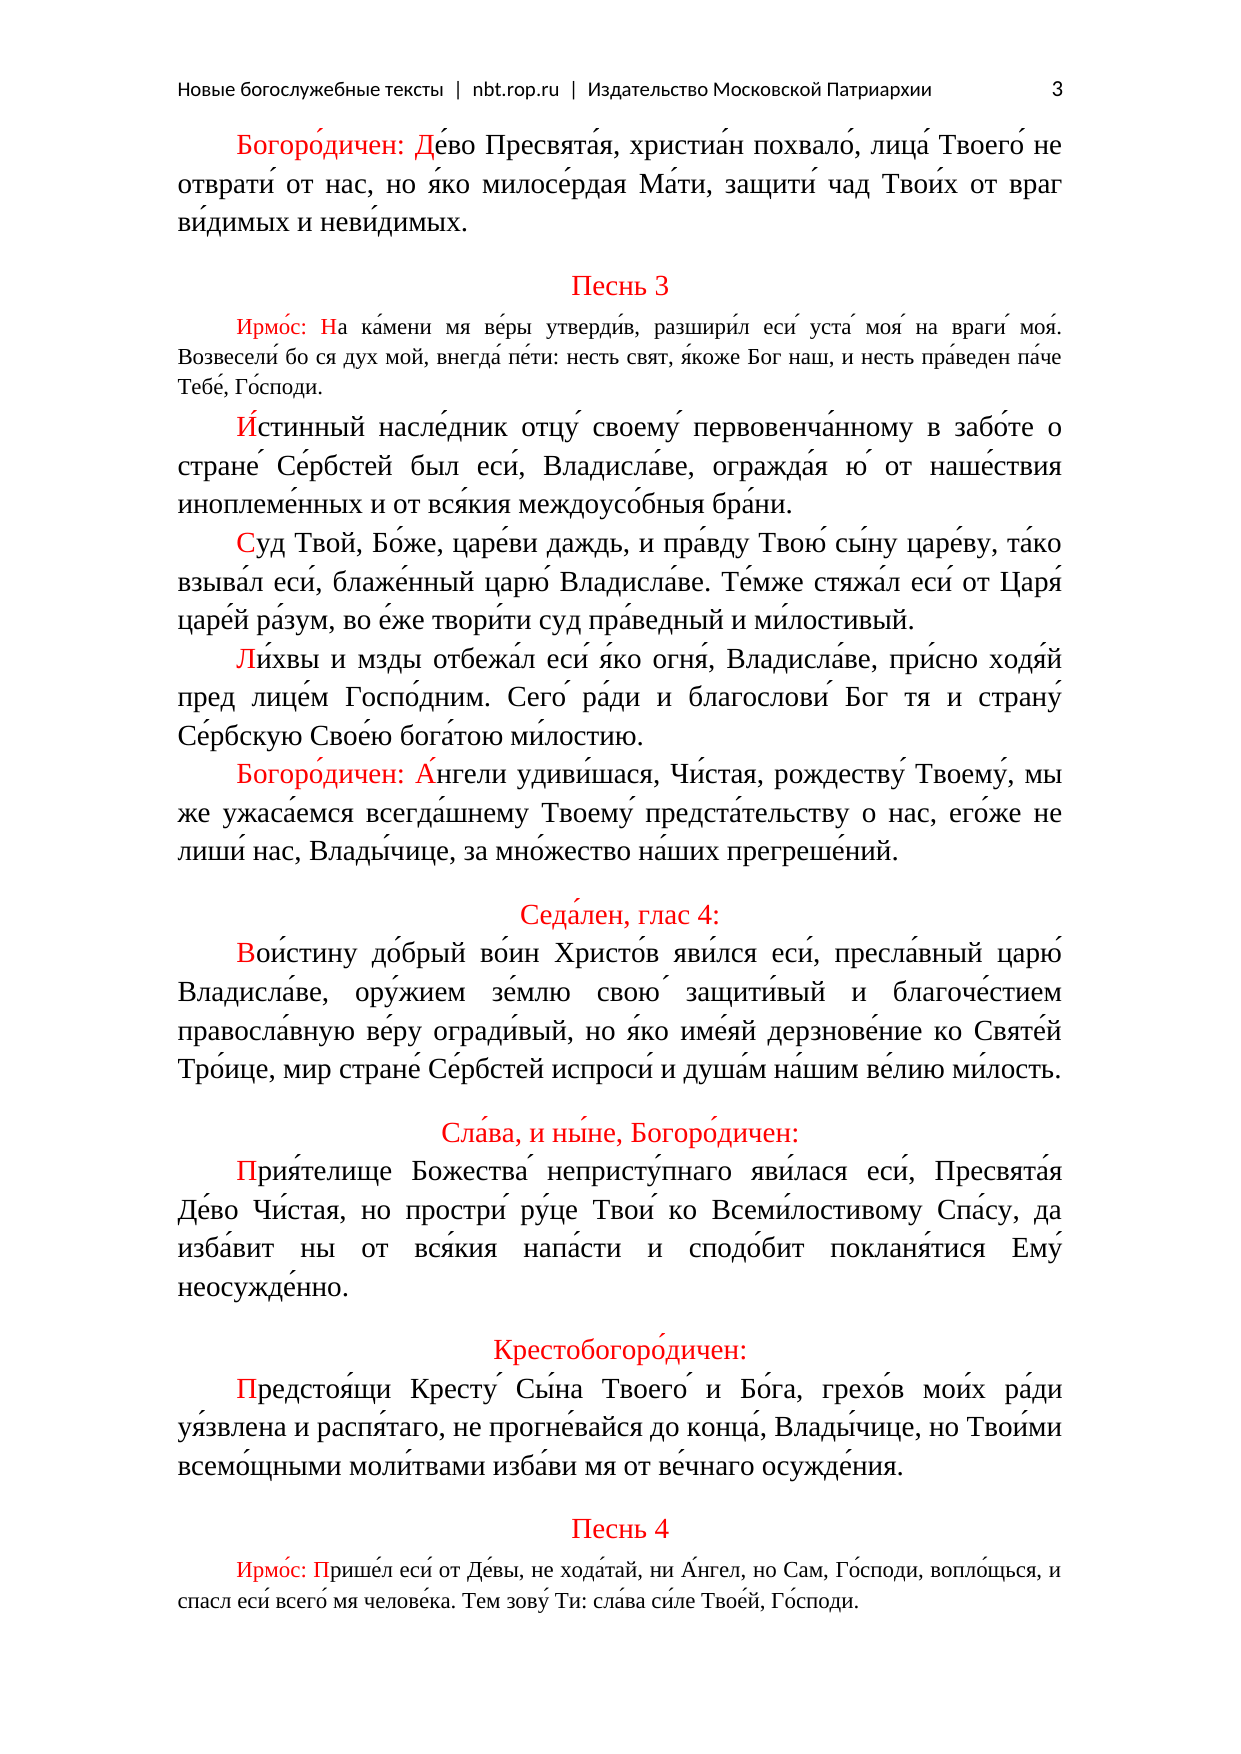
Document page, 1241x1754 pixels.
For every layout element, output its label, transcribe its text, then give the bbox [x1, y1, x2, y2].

text Ли́хвы и мзды отбежа́л еси́ я́ко огня́, Владисла́ве, при́сно ходя́й пред лице́м Госпо́дним. Сего́ ра́ди и благослови́ Бог тя и страну́ Се́рбскую Свое́ю бога́тою ми́лостию. [177, 641, 1063, 751]
text Крестобогоро́дичен: [177, 1332, 1063, 1366]
text Богоро́дичен: А́нгели удиви́шася, Чи́стая, рождеству́ Твоему́, мы же ужаса́емся всегда́шнему Твоему́ предста́тельству о нас, его́же не лиши́ нас, Влады́чице, за мно́жество на́ших прегреше́ний. [177, 756, 1063, 867]
text Ирмо́с: Прише́л еси́ от Де́вы, не хода́тай, ни А́нгел, но Сам, Го́споди, вопло́щься, и спасл еси́ всего́ мя челове́ка. Тем зову́ Ти: сла́ва си́ле Твое́й, Го́споди. [177, 1556, 1063, 1613]
text Прия́телище Божества́ непристу́пнаго яви́лася еси́, Пресвята́я Де́во Чи́стая, но простри́ ру́це Твои́ ко Всеми́лостивому Спа́су, да изба́вит ны от вся́кия напа́сти и сподо́бит покланя́тися Ему́ неосужде́нно. [177, 1153, 1063, 1302]
text И́стинный насле́дник отцу́ своему́ первовенча́нному в забо́те о стране́ Се́рбстей был еси́, Владисла́ве, огражда́я ю́ от наше́ствия иноплеме́нных и от вся́кия междоусо́бныя бра́ни. [177, 409, 1063, 520]
text Сла́ва, и ны́не, Богоро́дичен: [177, 1115, 1063, 1148]
text Ирмо́с: На ка́мени мя ве́ры утверди́в, разшири́л еси́ уста́ моя́ на враги́ моя́. Возвесели́ бо ся дух мой, внегда́ пе́ти: несть свят, я́коже Бог наш, и несть пра́веден па́че Тебе́, Го́споди. [177, 313, 1063, 399]
text Предстоя́щи Кресту́ Сы́на Твоего́ и Бо́га, грехо́в мои́х ра́ди уя́звлена и распя́таго, не прогне́вайся до конца́, Влады́чице, но Твои́ми всемо́щными моли́твами изба́ви мя от ве́чнаго осужде́ния. [177, 1371, 1063, 1482]
text Седа́лен, глас 4: [177, 897, 1063, 931]
text Песнь 4 [177, 1512, 1063, 1545]
text Богоро́дичен: Де́во Пресвята́я, христиа́н похвало́, лица́ Твоего́ не отврати́ от нас, но я́ко милосе́рдая Ма́ти, защити́ чад Твои́х от враг ви́димых и неви́димых. [177, 127, 1063, 238]
text Суд Твой, Бо́же, царе́ви даждь, и пра́вду Твою́ сы́ну царе́ву, та́ко взыва́л еси́, блаже́нный царю́ Владисла́ве. Те́мже стяжа́л еси́ от Царя́ царе́й ра́зум, во е́же твори́ти суд пра́ведный и ми́лостивый. [177, 525, 1063, 636]
text Песнь 3 [177, 268, 1063, 301]
text Вои́стину до́брый во́ин Христо́в яви́лся еси́, пресла́вный царю́ Владисла́ве, ору́жием зе́млю свою́ защити́вый и благоче́стием правосла́вную ве́ру огради́вый, но я́ко име́яй дерзнове́ние ко Святе́й Тро́ице, мир стране́ Се́рбстей испроси́ и душа́м на́шим ве́лию ми́лость. [177, 936, 1063, 1085]
